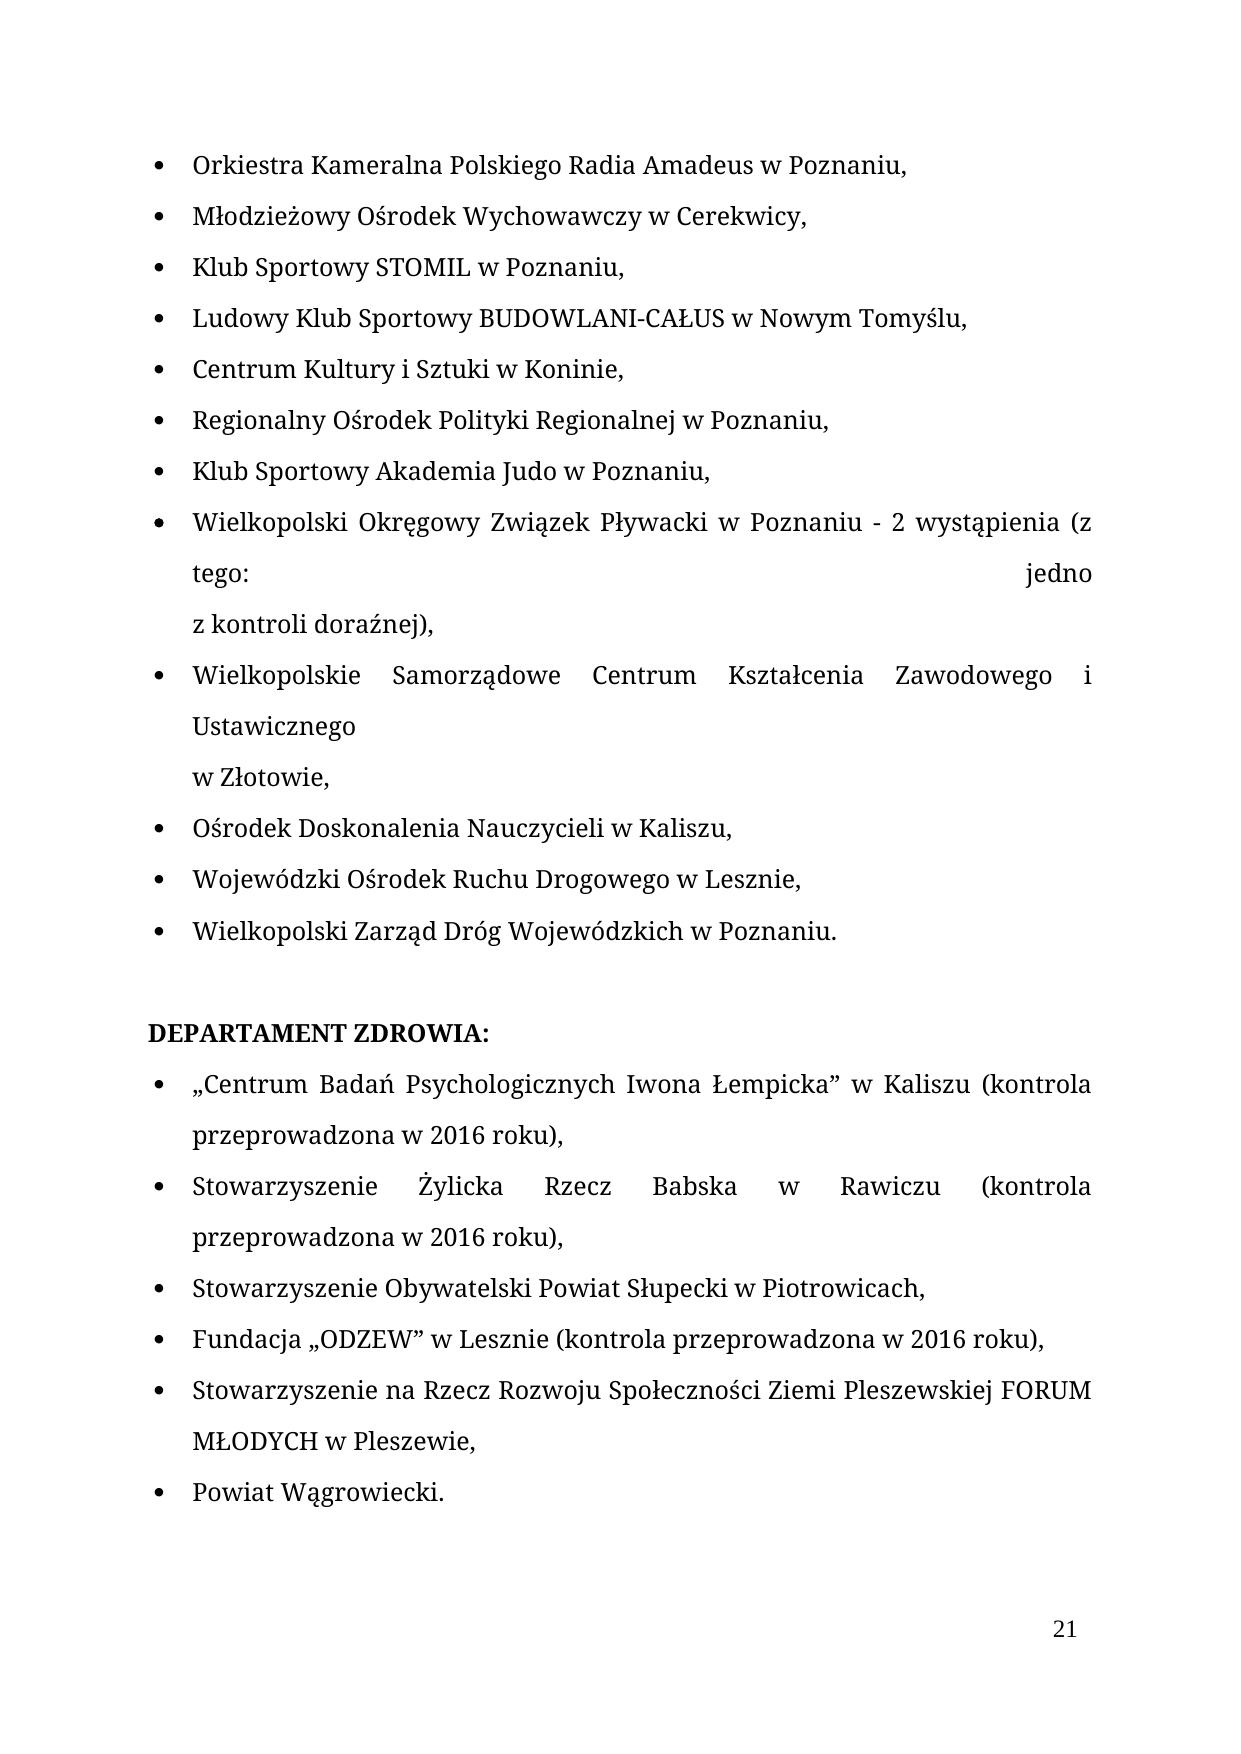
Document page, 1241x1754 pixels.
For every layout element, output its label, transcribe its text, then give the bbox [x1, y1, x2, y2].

list Powiat Wągrowiecki. [154, 1475, 1093, 1509]
list Wielkopolskie Samorządowe Centrum Kształcenia Zawodowego i Ustawicznego w Złotowie, [154, 658, 1093, 794]
list Wojewódzki Ośrodek Ruchu Drogowego w Lesznie, [154, 862, 1093, 896]
list Wielkopolski Okręgowy Związek Pływacki w Poznaniu - 2 wystąpienia (z tego: jedno z kontroli doraźnej), [154, 505, 1093, 641]
list Fundacja „ODZEW” w Lesznie (kontrola przeprowadzona w 2016 roku), [154, 1322, 1093, 1356]
list Młodzieżowy Ośrodek Wychowawczy w Cerekwicy, [154, 199, 1093, 233]
list Regionalny Ośrodek Polityki Regionalnej w Poznaniu, [154, 403, 1093, 437]
list Stowarzyszenie Żylicka Rzecz Babska w Rawiczu (kontrola przeprowadzona w 2016 roku), [154, 1168, 1093, 1253]
list Klub Sportowy Akademia Judo w Poznaniu, [154, 454, 1093, 488]
list Centrum Kultury i Sztuki w Koninie, [154, 352, 1093, 386]
list Klub Sportowy STOMIL w Poznaniu, [154, 250, 1093, 284]
list Stowarzyszenie na Rzecz Rozwoju Społeczności Ziemi Pleszewskiej FORUM MŁODYCH w Pleszewie, [154, 1373, 1093, 1458]
list Stowarzyszenie Obywatelski Powiat Słupecki w Piotrowicach, [154, 1271, 1093, 1304]
list Ośrodek Doskonalenia Nauczycieli w Kaliszu, [154, 811, 1093, 845]
list Ludowy Klub Sportowy BUDOWLANI-CAŁUS w Nowym Tomyślu, [154, 301, 1093, 335]
list „Centrum Badań Psychologicznych Iwona Łempicka” w Kaliszu (kontrola przeprowadzona w 2016 roku), [154, 1066, 1093, 1151]
list Wielkopolski Zarząd Dróg Wojewódzkich w Poznaniu. [154, 913, 1093, 947]
list Orkiestra Kameralna Polskiego Radia Amadeus w Poznaniu, [154, 148, 1093, 182]
text DEPARTAMENT ZDROWIA: [148, 1015, 1093, 1049]
